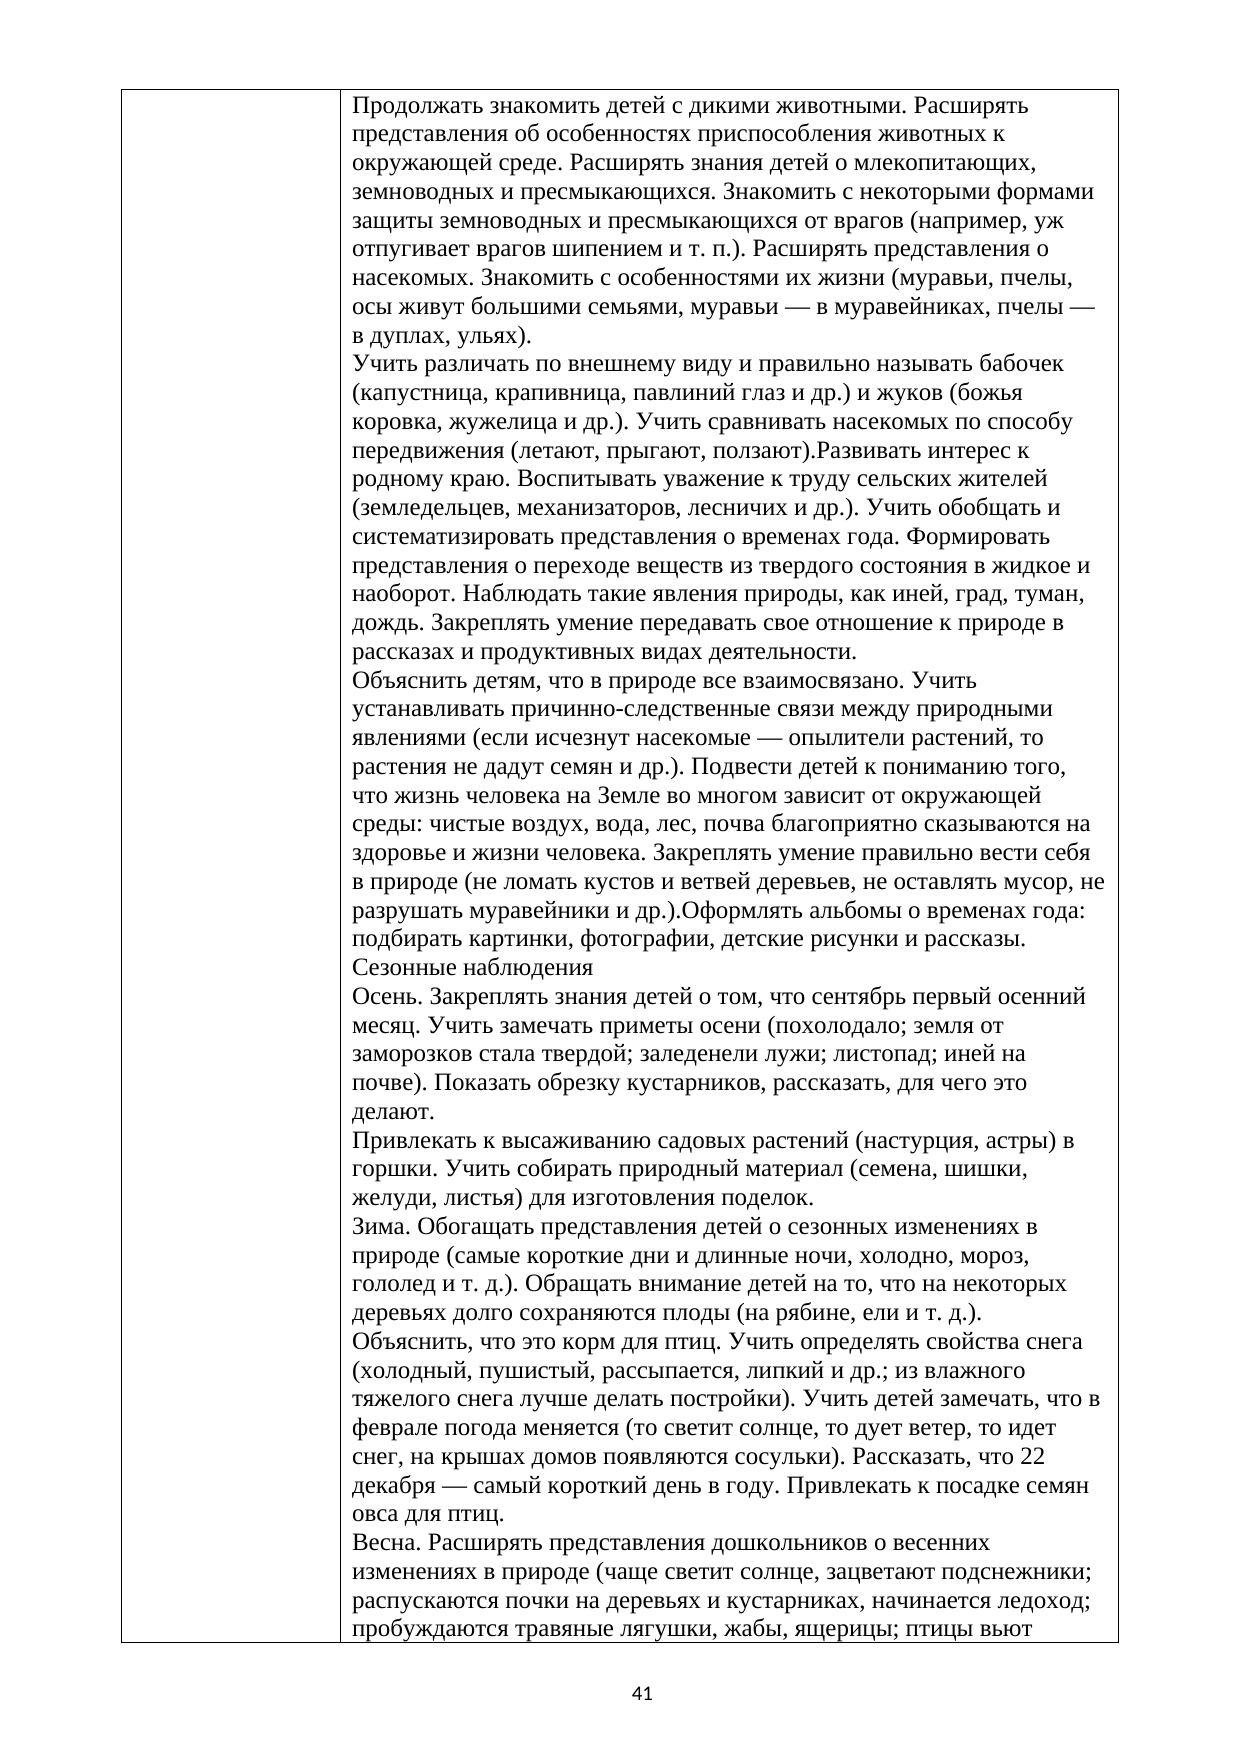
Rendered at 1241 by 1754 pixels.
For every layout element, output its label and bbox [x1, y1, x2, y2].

table_cell [122, 90, 340, 1642]
table_cell [341, 90, 1118, 1642]
